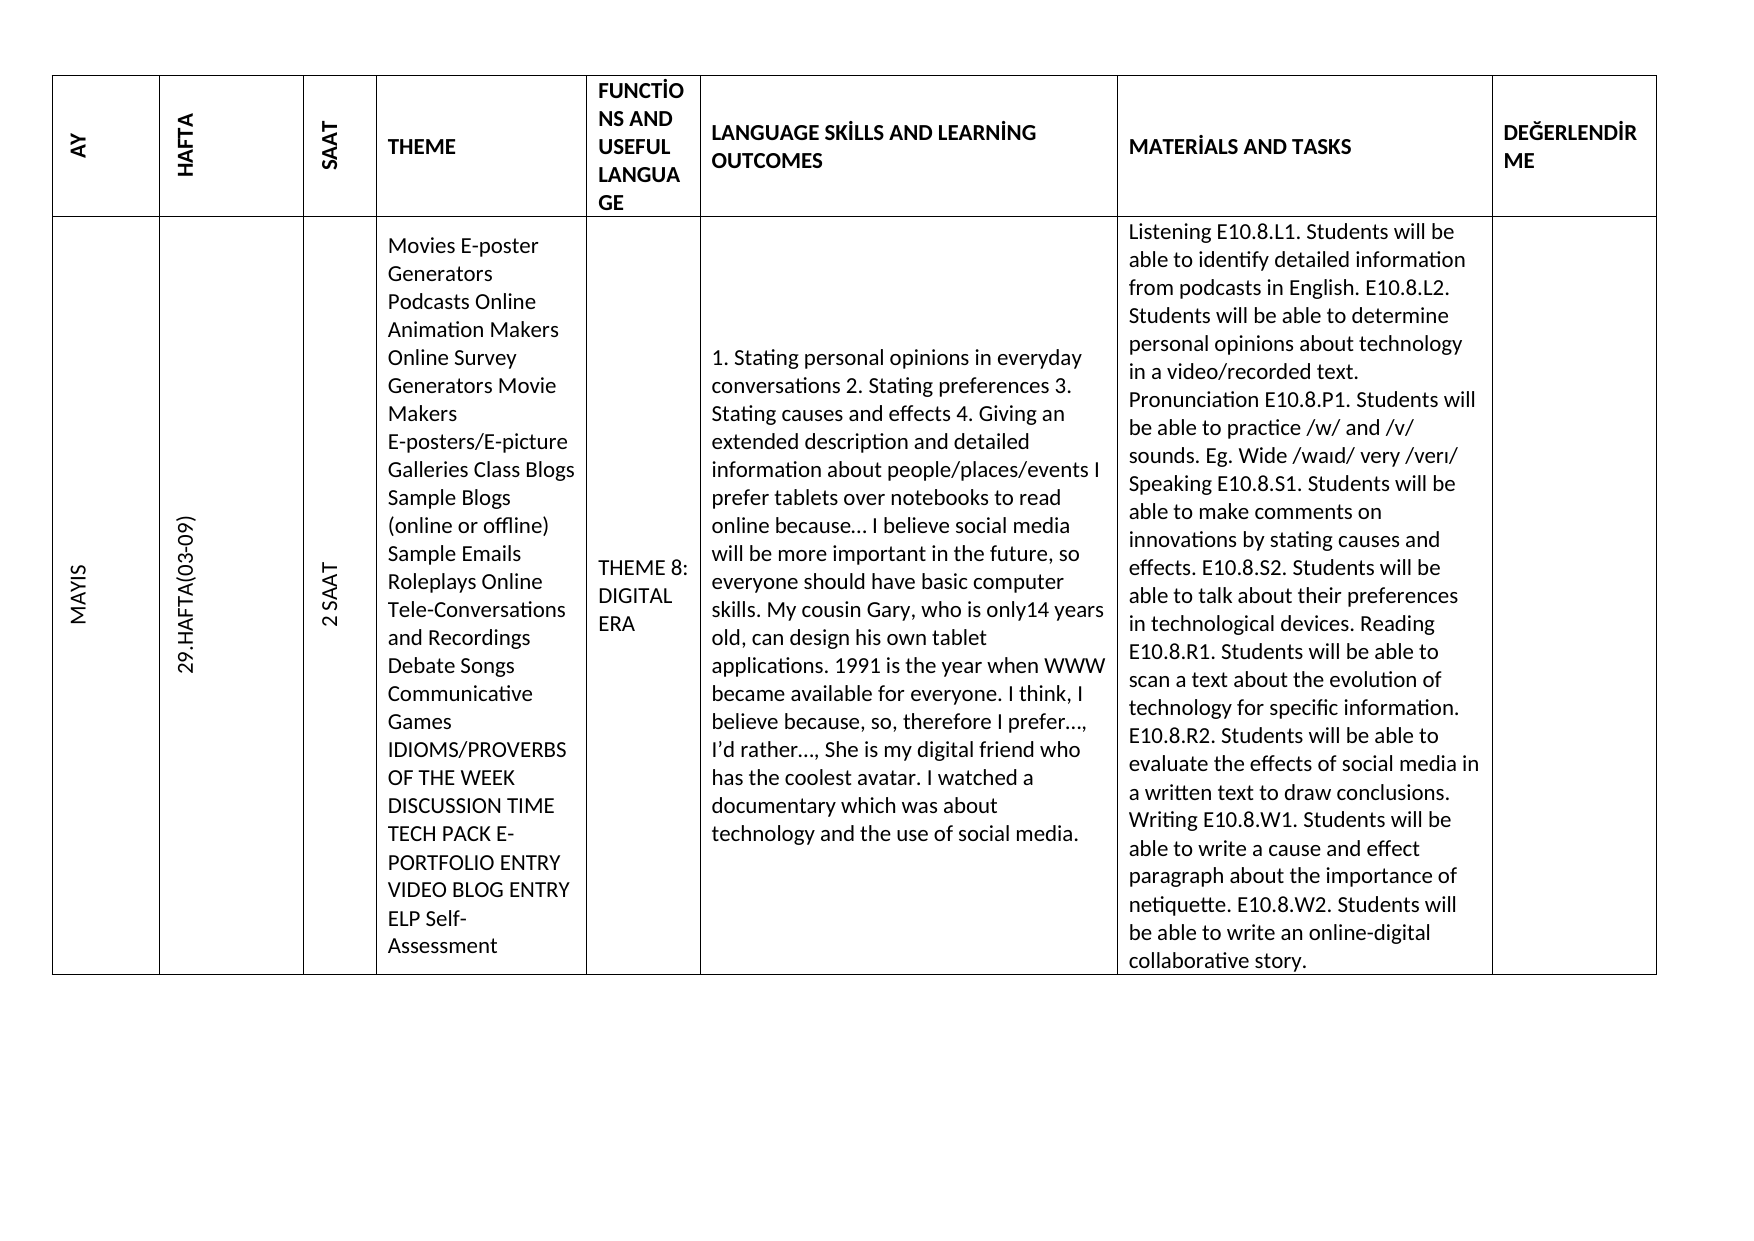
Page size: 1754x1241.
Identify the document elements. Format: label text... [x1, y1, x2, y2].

table_header HAFTA [160, 76, 303, 216]
table_header DEĞERLENDİRME [1493, 76, 1656, 216]
table_header LANGUAGE SKİLLS AND LEARNİNG OUTCOMES [701, 76, 1117, 216]
table_cell THEME 8: DIGITAL ERA [587, 217, 700, 974]
table_cell MAYIS [53, 217, 159, 974]
table_header AY [53, 76, 159, 216]
table_header MATERİALS AND TASKS [1118, 76, 1492, 216]
table_cell 29.HAFTA(03-09) [160, 217, 303, 974]
table_header THEME [377, 76, 586, 216]
table_cell [1493, 217, 1656, 974]
table_cell 2 SAAT [304, 217, 376, 974]
table_header FUNCTİONS AND USEFUL LANGUAGE [587, 76, 700, 216]
table_header SAAT [304, 76, 376, 216]
